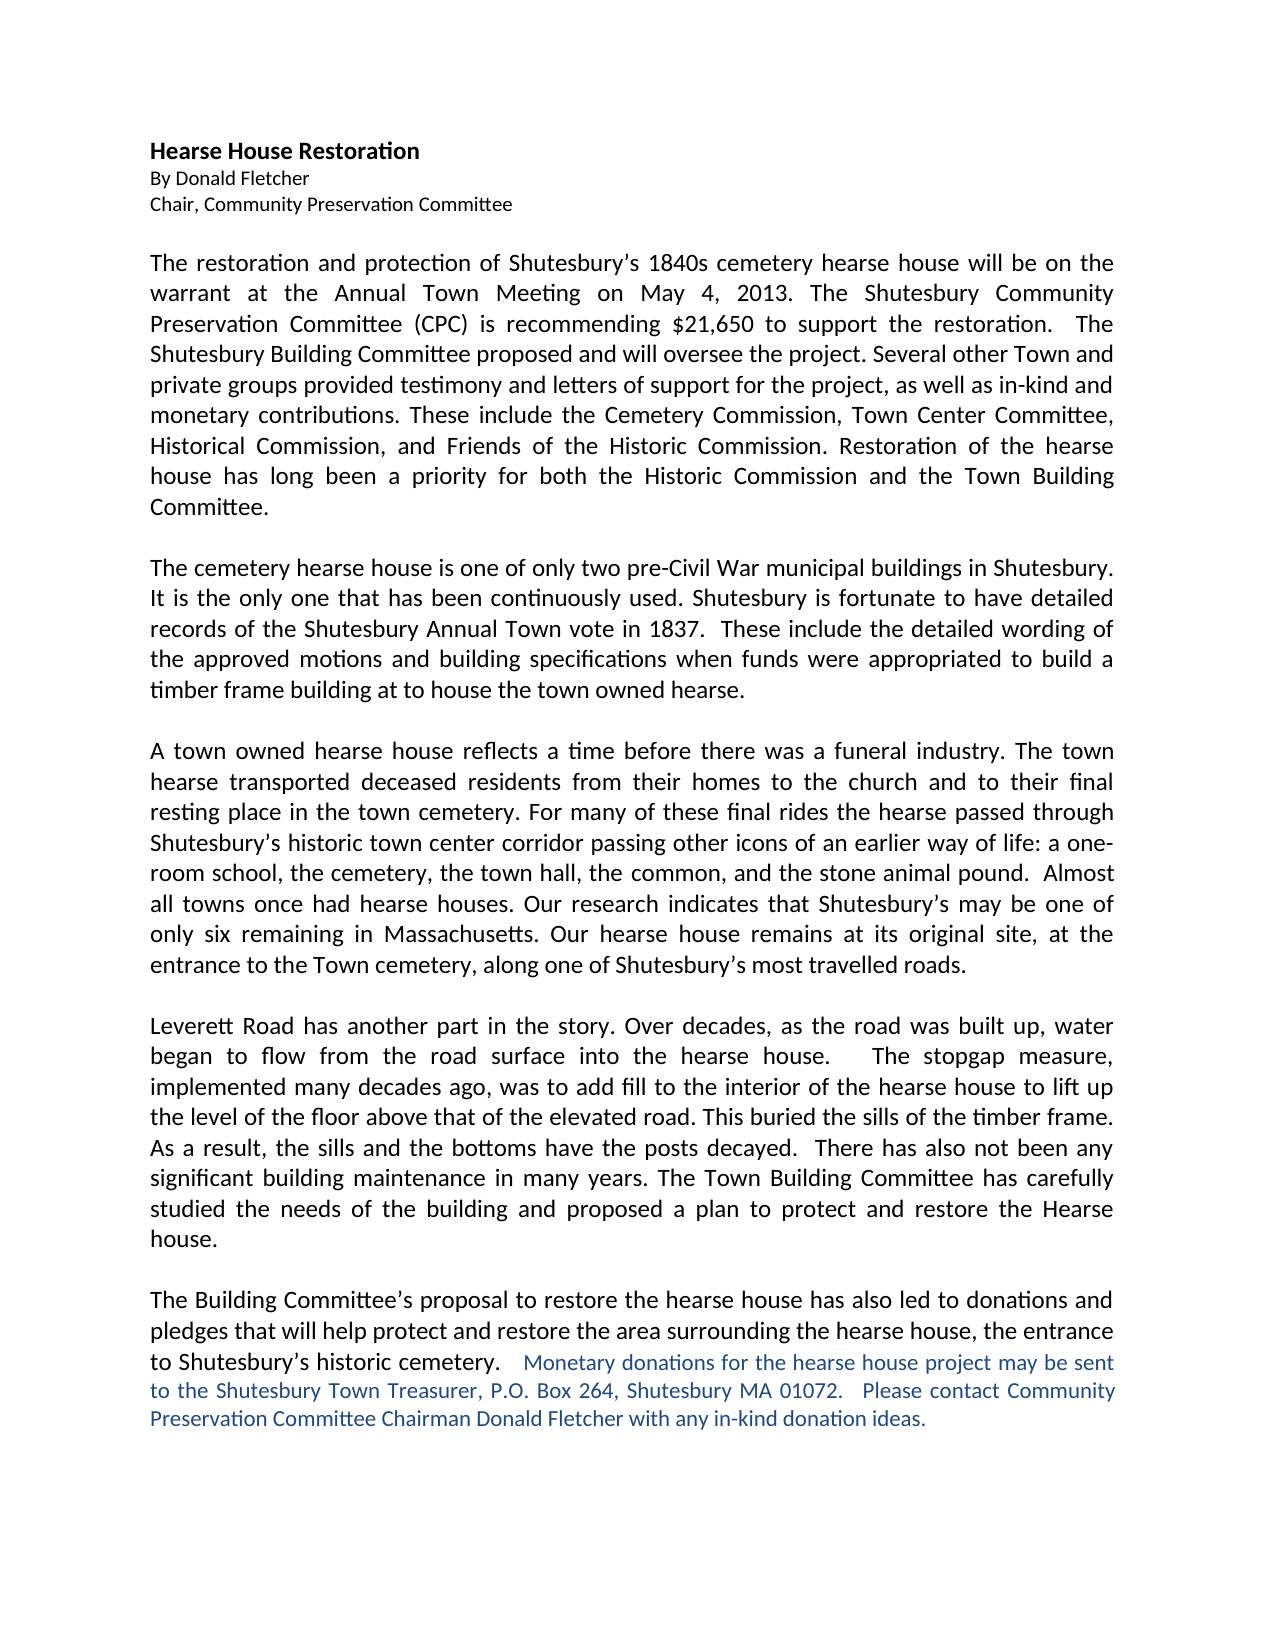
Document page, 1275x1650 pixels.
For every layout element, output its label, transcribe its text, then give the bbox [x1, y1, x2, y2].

text Chair, Community Preservation Committee [150, 191, 1116, 216]
text The Building Committee’s proposal to restore the hearse house has also led to donations and pledges that will help protect and restore the area surrounding the hearse house, the entrance to Shutesbury’s historic cemetery. Monetary donations for the hearse house project may be sent to the Shutesbury Town Treasurer, P.O. Box 264, Shutesbury MA 01072. Please contact Community Preservation Committee Chairman Donald Fletcher with any in-kind donation ideas. [150, 1284, 1116, 1432]
text The cemetery hearse house is one of only two pre-Civil War municipal buildings in Shutesbury. It is the only one that has been continuously used. Shutesbury is fortunate to have detailed records of the Shutesbury Annual Town vote in 1837. These include the detailed wording of the approved motions and building specifications when funds were appropriated to build a timber frame building at to house the town owned hearse. [150, 552, 1116, 705]
text Hearse House Restoration [150, 135, 1116, 166]
text The restoration and protection of Shutesbury’s 1840s cemetery hearse house will be on the warrant at the Annual Town Meeting on May 4, 2013. The Shutesbury Community Preservation Committee (CPC) is recommending $21,650 to support the restoration. The Shutesbury Building Committee proposed and will oversee the project. Several other Town and private groups provided testimony and letters of support for the project, as well as in-kind and monetary contributions. These include the Cemetery Commission, Town Center Committee, Historical Commission, and Friends of the Historic Commission. Restoration of the hearse house has long been a priority for both the Historic Commission and the Town Building Committee. [150, 247, 1116, 522]
text Leverett Road has another part in the story. Over decades, as the road was built up, water began to flow from the road surface into the hearse house. The stopgap measure, implemented many decades ago, was to add fill to the interior of the hearse house to lift up the level of the floor above that of the elevated road. This buried the sills of the timber frame. As a result, the sills and the bottoms have the posts decayed. There has also not been any significant building maintenance in many years. The Town Building Committee has carefully studied the needs of the building and proposed a plan to protect and restore the Hearse house. [150, 1010, 1116, 1254]
text A town owned hearse house reflects a time before there was a funeral industry. The town hearse transported deceased residents from their homes to the church and to their final resting place in the town cemetery. For many of these final rides the hearse passed through Shutesbury’s historic town center corridor passing other icons of an earlier way of life: a one-room school, the cemetery, the town hall, the common, and the stone animal pound. Almost all towns once had hearse houses. Our research indicates that Shutesbury’s may be one of only six remaining in Massachusetts. Our hearse house remains at its original site, at the entrance to the Town cemetery, along one of Shutesbury’s most travelled roads. [150, 735, 1116, 979]
text By Donald Fletcher [150, 166, 1116, 191]
